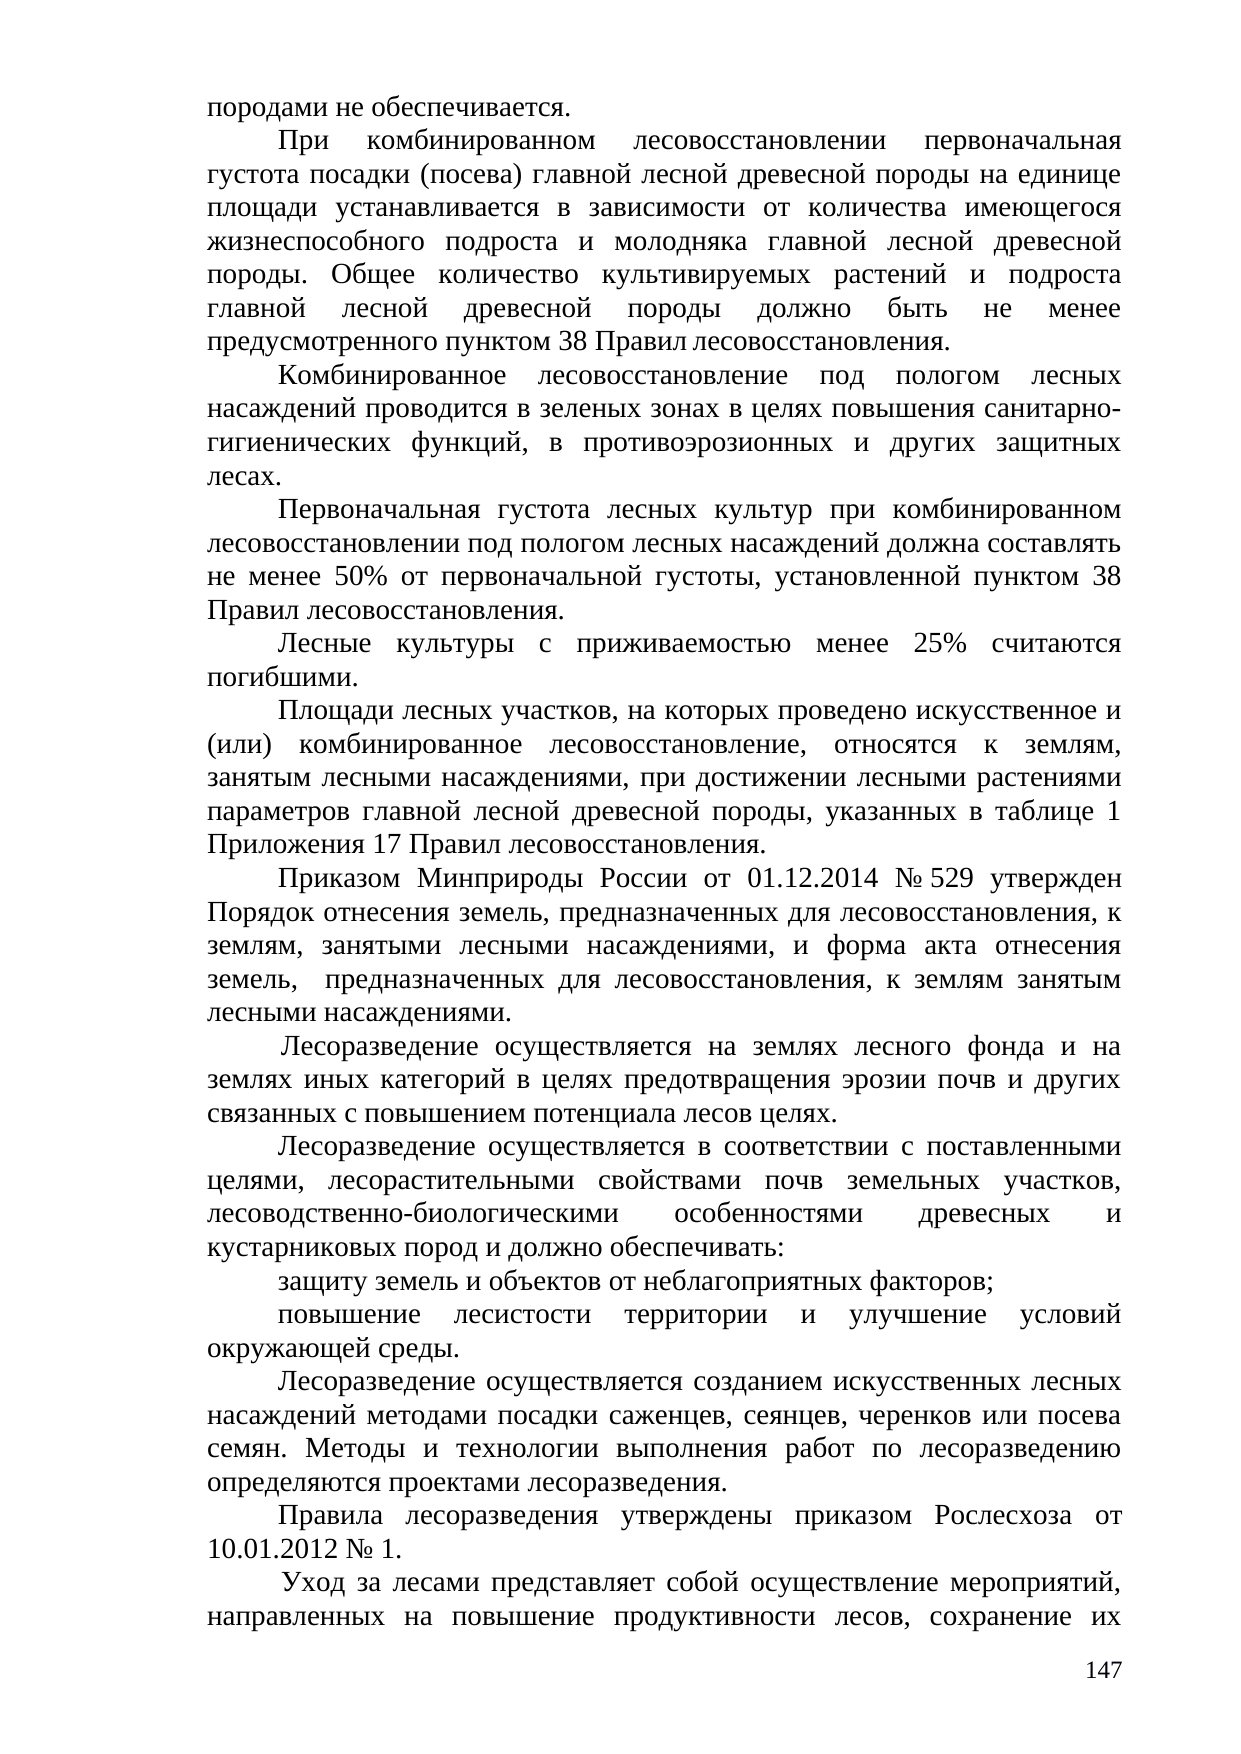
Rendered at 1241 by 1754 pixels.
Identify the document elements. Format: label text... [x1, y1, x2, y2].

text При комбинированном лесовосстановлении первоначальная густота посадки (посева) главной лесной древесной породы на единице площади устанавливается в зависимости от количества имеющегося жизнеспособного подроста и молодняка главной лесной древесной породы. Общее количество культивируемых растений и подроста главной лесной древесной породы должно быть не менее предусмотренного пунктом 38 Правил лесовосстановления. [207, 122, 1122, 357]
text Площади лесных участков, на которых проведено искусственное и (или) комбинированное лесовосстановление, относятся к землям, занятым лесными насаждениями, при достижении лесными растениями параметров главной лесной древесной породы, указанных в таблице 1 Приложения 17 Правил лесовосстановления. [207, 692, 1122, 860]
text Первоначальная густота лесных культур при комбинированном лесовосстановлении под пологом лесных насаждений должна составлять не менее 50% от первоначальной густоты, установленной пунктом 38 Правил лесовосстановления. [207, 491, 1122, 625]
text Лесоразведение осуществляется созданием искусственных лесных насаждений методами посадки саженцев, сеянцев, черенков или посева семян. Методы и технологии выполнения работ по лесоразведению определяются проектами лесоразведения. [207, 1363, 1122, 1497]
text Лесоразведение осуществляется в соответствии с поставленными целями, лесорастительными свойствами почв земельных участков, лесоводственно-биологическими особенностями древесных и кустарниковых пород и должно обеспечивать: [207, 1128, 1122, 1263]
title Правила лесоразведения утверждены приказом Рослесхоза от 10.01.2012 № 1. [207, 1497, 1122, 1564]
text Приказом Минприроды России от 01.12.2014 № 529 утвержден Порядок отнесения земель, предназначенных для лесовосстановления, к землям, занятыми лесными насаждениями, и форма акта отнесения земель, предназначенных для лесовосстановления, к землям занятым лесными насаждениями. [207, 860, 1122, 1028]
text Лесоразведение осуществляется на землях лесного фонда и на землях иных категорий в целях предотвращения эрозии почв и других связанных с повышением потенциала лесов целях. [207, 1028, 1122, 1128]
text защиту земель и объектов от неблагоприятных факторов; [207, 1263, 1122, 1296]
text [207, 89, 1122, 122]
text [207, 1564, 1122, 1632]
text Комбинированное лесовосстановление под пологом лесных насаждений проводится в зеленых зонах в целях повышения санитарно-гигиенических функций, в противоэрозионных и других защитных лесах. [207, 357, 1122, 491]
text повышение лесистости территории и улучшение условий окружающей среды. [207, 1296, 1122, 1363]
text Лесные культуры с приживаемостью менее 25% считаются погибшими. [207, 625, 1122, 692]
